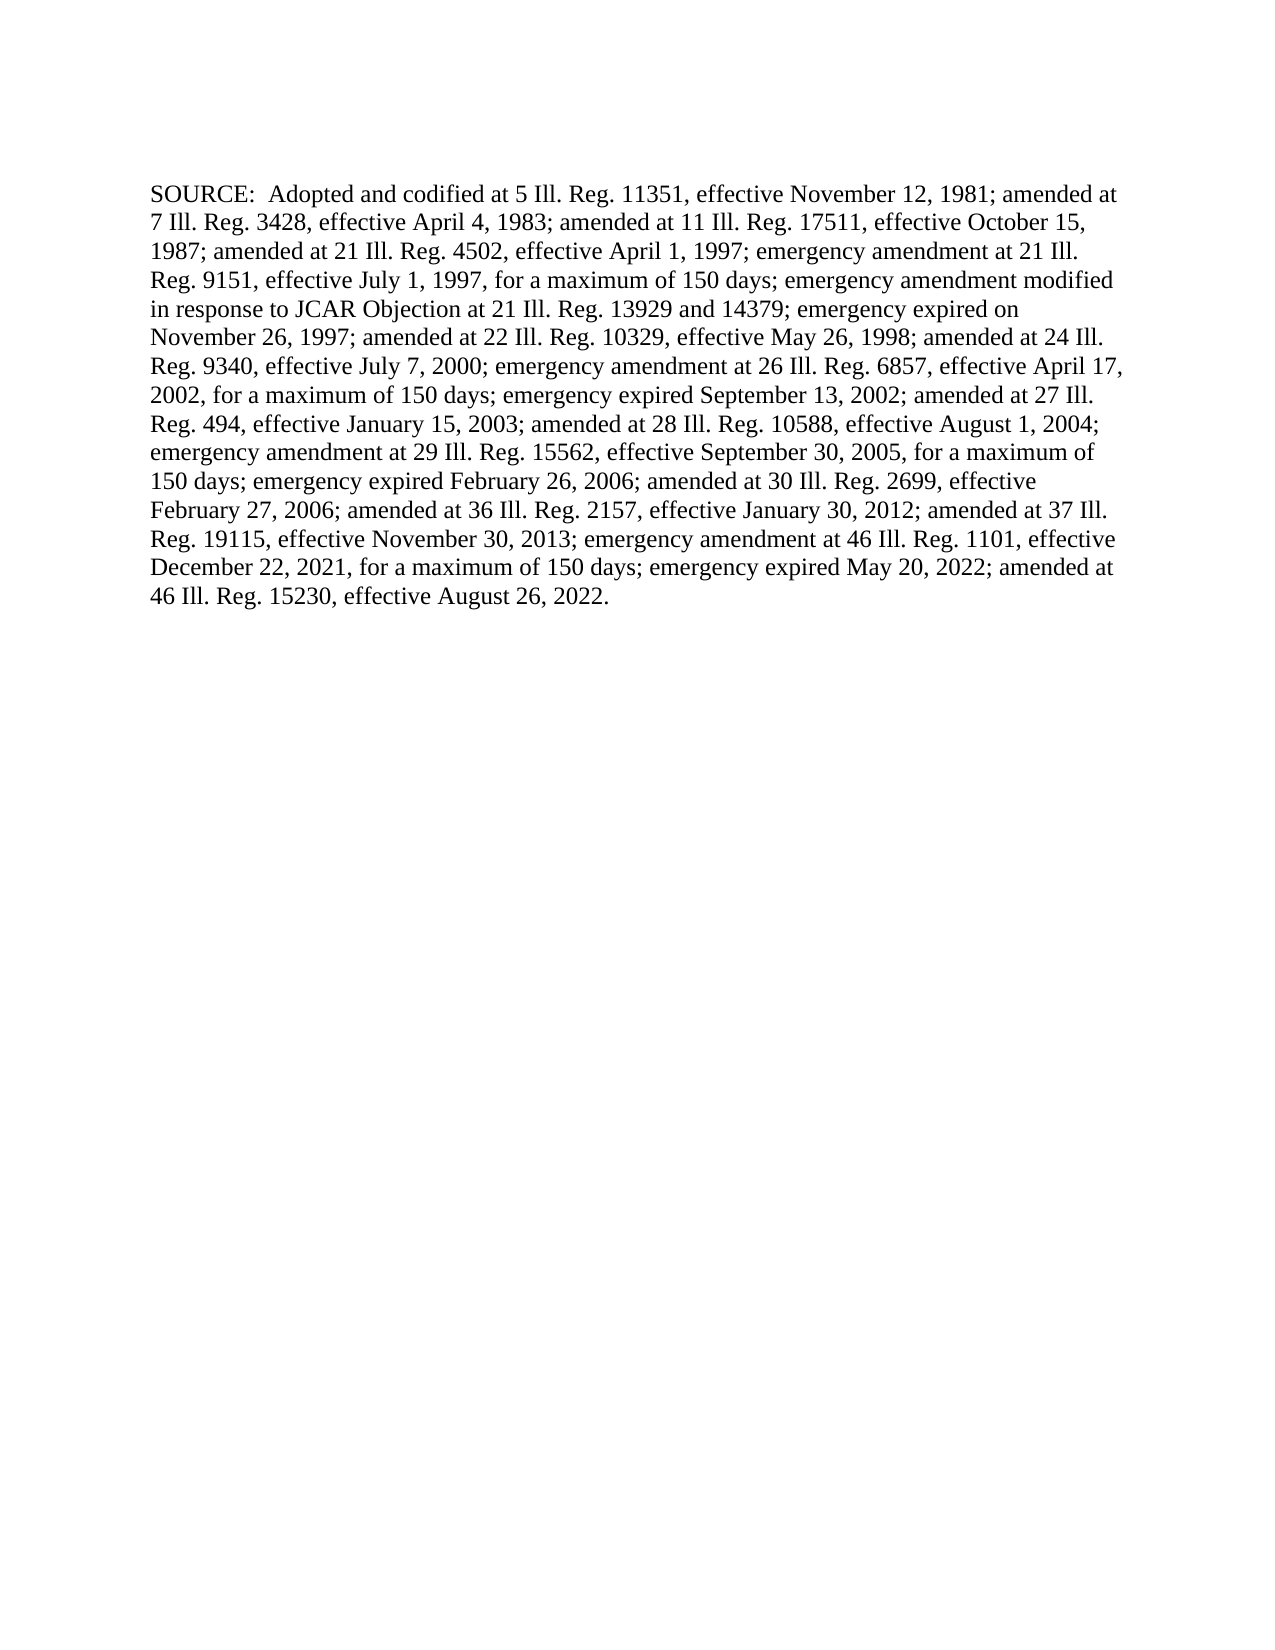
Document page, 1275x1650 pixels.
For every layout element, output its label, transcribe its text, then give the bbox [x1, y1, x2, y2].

text SOURCE: Adopted and codified at 5 Ill. Reg. 11351, effective November 12, 1981; amended at 7 Ill. Reg. 3428, effective April 4, 1983; amended at 11 Ill. Reg. 17511, effective October 15, 1987; amended at 21 Ill. Reg. 4502, effective April 1, 1997; emergency amendment at 21 Ill. Reg. 9151, effective July 1, 1997, for a maximum of 150 days; emergency amendment modified in response to JCAR Objection at 21 Ill. Reg. 13929 and 14379; emergency expired on November 26, 1997; amended at 22 Ill. Reg. 10329, effective May 26, 1998; amended at 24 Ill. Reg. 9340, effective July 7, 2000; emergency amendment at 26 Ill. Reg. 6857, effective April 17, 2002, for a maximum of 150 days; emergency expired September 13, 2002; amended at 27 Ill. Reg. 494, effective January 15, 2003; amended at 28 Ill. Reg. 10588, effective August 1, 2004; emergency amendment at 29 Ill. Reg. 15562, effective September 30, 2005, for a maximum of 150 days; emergency expired February 26, 2006; amended at 30 Ill. Reg. 2699, effective February 27, 2006; amended at 36 Ill. Reg. 2157, effective January 30, 2012; amended at 37 Ill. Reg. 19115, effective November 30, 2013; emergency amendment at 46 Ill. Reg. 1101, effective December 22, 2021, for a maximum of 150 days; emergency expired May 20, 2022; amended at 46 Ill. Reg. 15230, effective August 26, 2022. [150, 179, 1125, 610]
